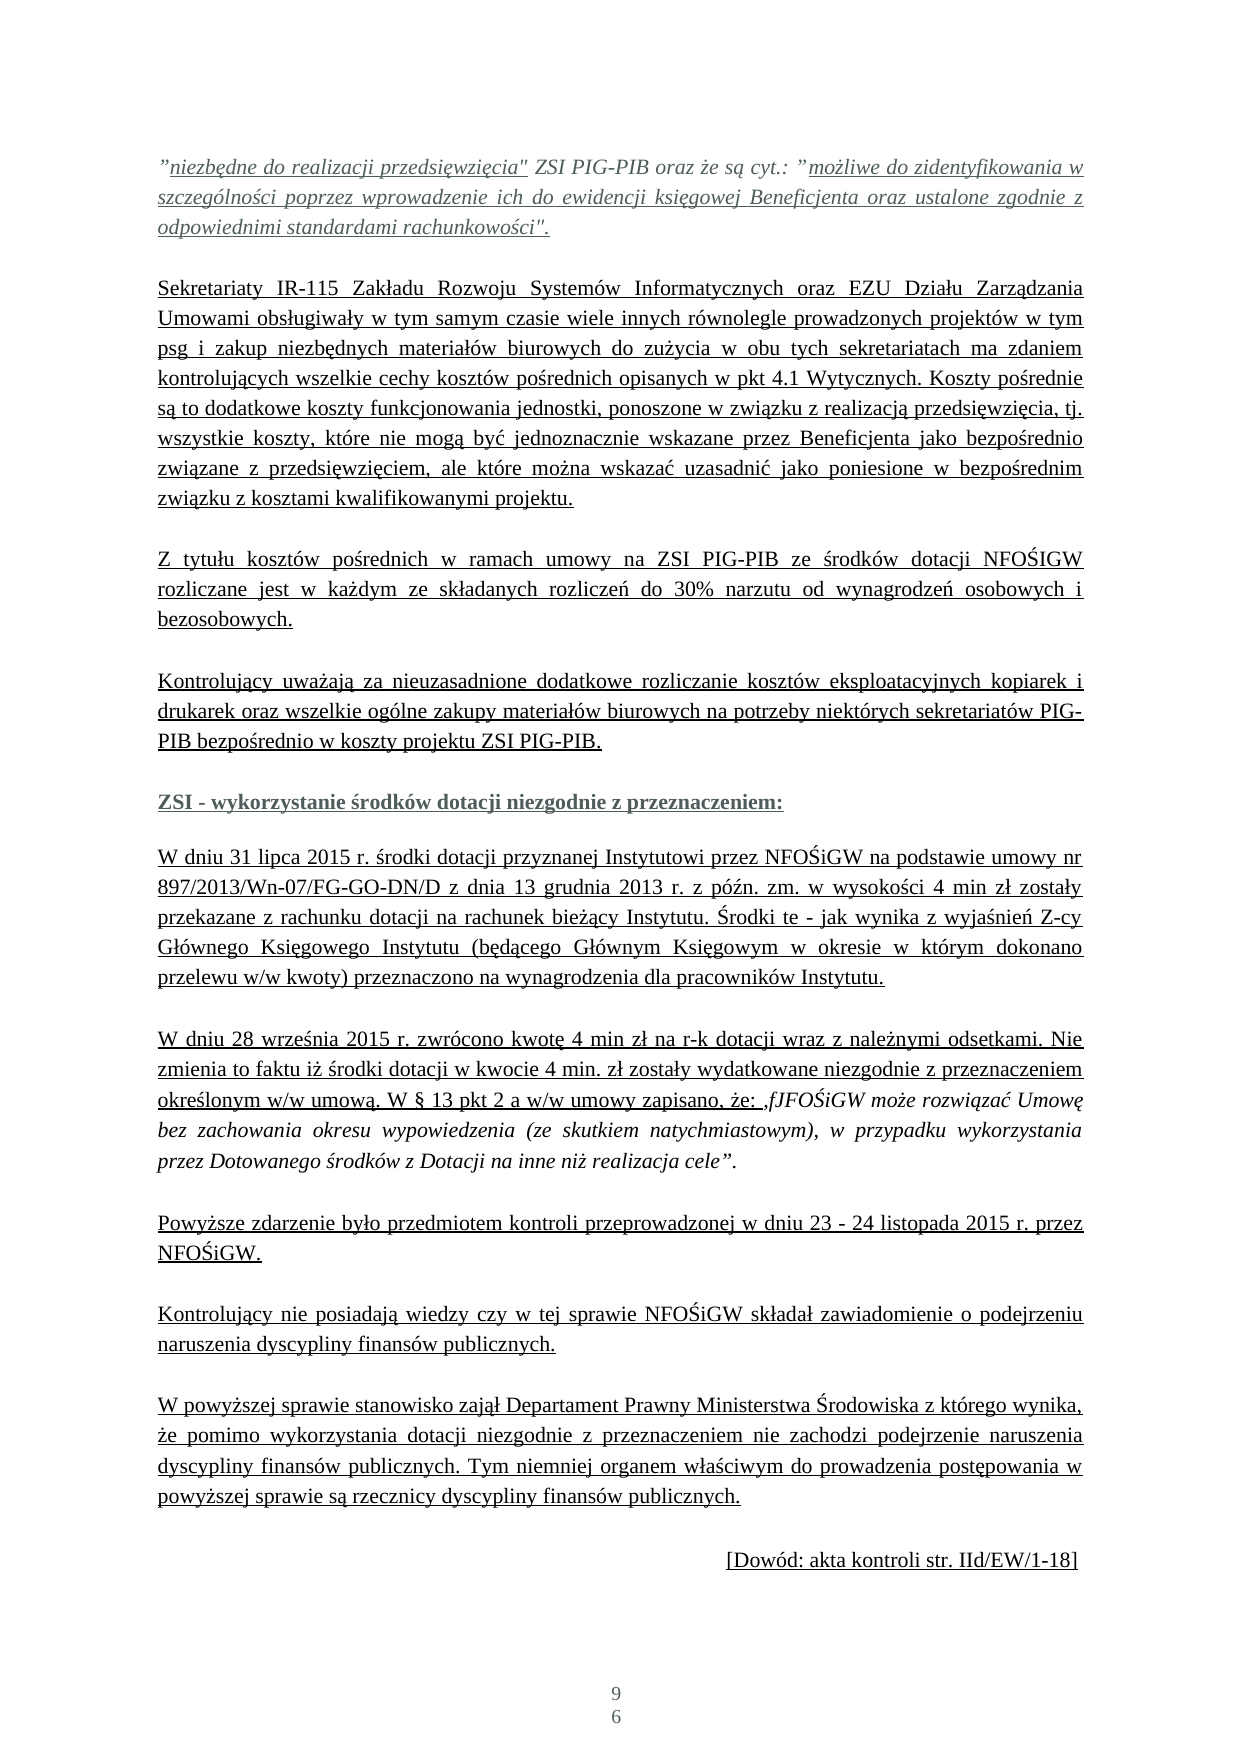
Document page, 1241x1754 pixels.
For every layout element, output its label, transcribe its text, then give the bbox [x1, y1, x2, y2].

text Z tytułu kosztów pośrednich w ramach umowy na ZSI PIG-PIB ze środków dotacji NFOŚIGW rozliczane jest w każdym ze składanych rozliczeń do 30% narzutu od wynagrodzeń osobowych i bezosobowych. [157, 543, 1084, 568]
text W dniu 28 września 2015 r. zwrócono kwotę 4 min zł na r-k dotacji wraz z należnymi odsetkami. Nie zmienia to faktu iż środki dotacji w kwocie 4 min. zł zostały wydatkowane niezgodnie z przeznaczeniem określonym w/w umową. W § 13 pkt 2 a w/w umowy zapisano, że: ,fJFOŚiGW może rozwiązać Umowę bez zachowania okresu wypowiedzenia (ze skutkiem natychmiastowym), w przypadku wykorzystania przez Dotowanego środków z Dotacji na inne niż realizacja cele”. [157, 1048, 1084, 1078]
text W dniu 28 września 2015 r. zwrócono kwotę 4 min zł na r-k dotacji wraz z należnymi odsetkami. Nie zmienia to faktu iż środki dotacji w kwocie 4 min. zł zostały wydatkowane niezgodnie z przeznaczeniem określonym w/w umową. W § 13 pkt 2 a w/w umowy zapisano, że: ,fJFOŚiGW może rozwiązać Umowę bez zachowania okresu wypowiedzenia (ze skutkiem natychmiastowym), w przypadku wykorzystania przez Dotowanego środków z Dotacji na inne niż realizacja cele”. [157, 1079, 1084, 1174]
text ZSI - wykorzystanie środków dotacji niezgodnie z przeznaczeniem: [157, 790, 1153, 814]
text Powyższe zdarzenie było przedmiotem kontroli przeprowadzonej w dniu 23 - 24 listopada 2015 r. przez NFOŚiGW. [157, 1206, 1084, 1231]
text Z tytułu kosztów pośrednich w ramach umowy na ZSI PIG-PIB ze środków dotacji NFOŚIGW rozliczane jest w każdym ze składanych rozliczeń do 30% narzutu od wynagrodzeń osobowych i bezosobowych. [157, 569, 1084, 598]
text Z tytułu kosztów pośrednich w ramach umowy na ZSI PIG-PIB ze środków dotacji NFOŚIGW rozliczane jest w każdym ze składanych rozliczeń do 30% narzutu od wynagrodzeń osobowych i bezosobowych. [157, 599, 1084, 633]
text W powyższej sprawie stanowisko zajął Departament Prawny Ministerstwa Środowiska z którego wynika, że pomimo wykorzystania dotacji niezgodnie z przeznaczeniem nie zachodzi podejrzenie naruszenia dyscypliny finansów publicznych. Tym niemniej organem właściwym do prowadzenia postępowania w powyższej sprawie są rzecznicy dyscypliny finansów publicznych. [157, 1445, 1084, 1510]
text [157, 150, 1084, 206]
text Powyższe zdarzenie było przedmiotem kontroli przeprowadzonej w dniu 23 - 24 listopada 2015 r. przez NFOŚiGW. [157, 1232, 1084, 1266]
text Sekretariaty IR-115 Zakładu Rozwoju Systemów Informatycznych oraz EZU Działu Zarządzania Umowami obsługiwały w tym samym czasie wiele innych równolegle prowadzonych projektów w tym psg i zakup niezbędnych materiałów biurowych do zużycia w obu tych sekretariatach ma zdaniem kontrolujących wszelkie cechy kosztów pośrednich opisanych w pkt 4.1 Wytycznych. Koszty pośrednie są to dodatkowe koszty funkcjonowania jednostki, ponoszone w związku z realizacją przedsięwzięcia, tj. wszystkie koszty, które nie mogą być jednoznacznie wskazane przez Beneficjenta jako bezpośrednio związane z przedsięwzięciem, ale które można wskazać uzasadnić jako poniesione w bezpośrednim związku z kosztami kwalifikowanymi projektu. [157, 328, 1084, 387]
text W dniu 31 lipca 2015 r. środki dotacji przyznanej Instytutowi przez NFOŚiGW na podstawie umowy nr 897/2013/Wn-07/FG-GO-DN/D z dnia 13 grudnia 2013 r. z późn. zm. w wysokości 4 min zł zostały przekazane z rachunku dotacji na rachunek bieżący Instytutu. Środki te - jak wynika z wyjaśnień Z-cy Głównego Księgowego Instytutu (będącego Głównym Księgowym w okresie w którym dokonano przelewu w/w kwoty) przeznaczono na wynagrodzenia dla pracowników Instytutu. [157, 957, 1084, 991]
text Kontrolujący uważają za nieuzasadnione dodatkowe rozliczanie kosztów eksploatacyjnych kopiarek i drukarek oraz wszelkie ogólne zakupy materiałów biurowych na potrzeby niektórych sekretariatów PIG-PIB bezpośrednio w koszty projektu ZSI PIG-PIB. [157, 690, 1084, 719]
text W dniu 31 lipca 2015 r. środki dotacji przyznanej Instytutowi przez NFOŚiGW na podstawie umowy nr 897/2013/Wn-07/FG-GO-DN/D z dnia 13 grudnia 2013 r. z późn. zm. w wysokości 4 min zł zostały przekazane z rachunku dotacji na rachunek bieżący Instytutu. Środki te - jak wynika z wyjaśnień Z-cy Głównego Księgowego Instytutu (będącego Głównym Księgowym w okresie w którym dokonano przelewu w/w kwoty) przeznaczono na wynagrodzenia dla pracowników Instytutu. [157, 841, 1084, 956]
text Kontrolujący uważają za nieuzasadnione dodatkowe rozliczanie kosztów eksploatacyjnych kopiarek i drukarek oraz wszelkie ogólne zakupy materiałów biurowych na potrzeby niektórych sekretariatów PIG-PIB bezpośrednio w koszty projektu ZSI PIG-PIB. [157, 720, 1084, 754]
text Kontrolujący uważają za nieuzasadnione dodatkowe rozliczanie kosztów eksploatacyjnych kopiarek i drukarek oraz wszelkie ogólne zakupy materiałów biurowych na potrzeby niektórych sekretariatów PIG-PIB bezpośrednio w koszty projektu ZSI PIG-PIB. [157, 664, 1084, 689]
text [Dowód: akta kontroli str. IId/EW/1-18] [726, 1548, 1153, 1573]
text Kontrolujący nie posiadają wiedzy czy w tej sprawie NFOŚiGW składał zawiadomienie o podejrzeniu naruszenia dyscypliny finansów publicznych. [157, 1324, 1084, 1357]
text Kontrolujący nie posiadają wiedzy czy w tej sprawie NFOŚiGW składał zawiadomienie o podejrzeniu naruszenia dyscypliny finansów publicznych. [157, 1297, 1084, 1323]
text W powyższej sprawie stanowisko zajął Departament Prawny Ministerstwa Środowiska z którego wynika, że pomimo wykorzystania dotacji niezgodnie z przeznaczeniem nie zachodzi podejrzenie naruszenia dyscypliny finansów publicznych. Tym niemniej organem właściwym do prowadzenia postępowania w powyższej sprawie są rzecznicy dyscypliny finansów publicznych. [157, 1388, 1084, 1444]
